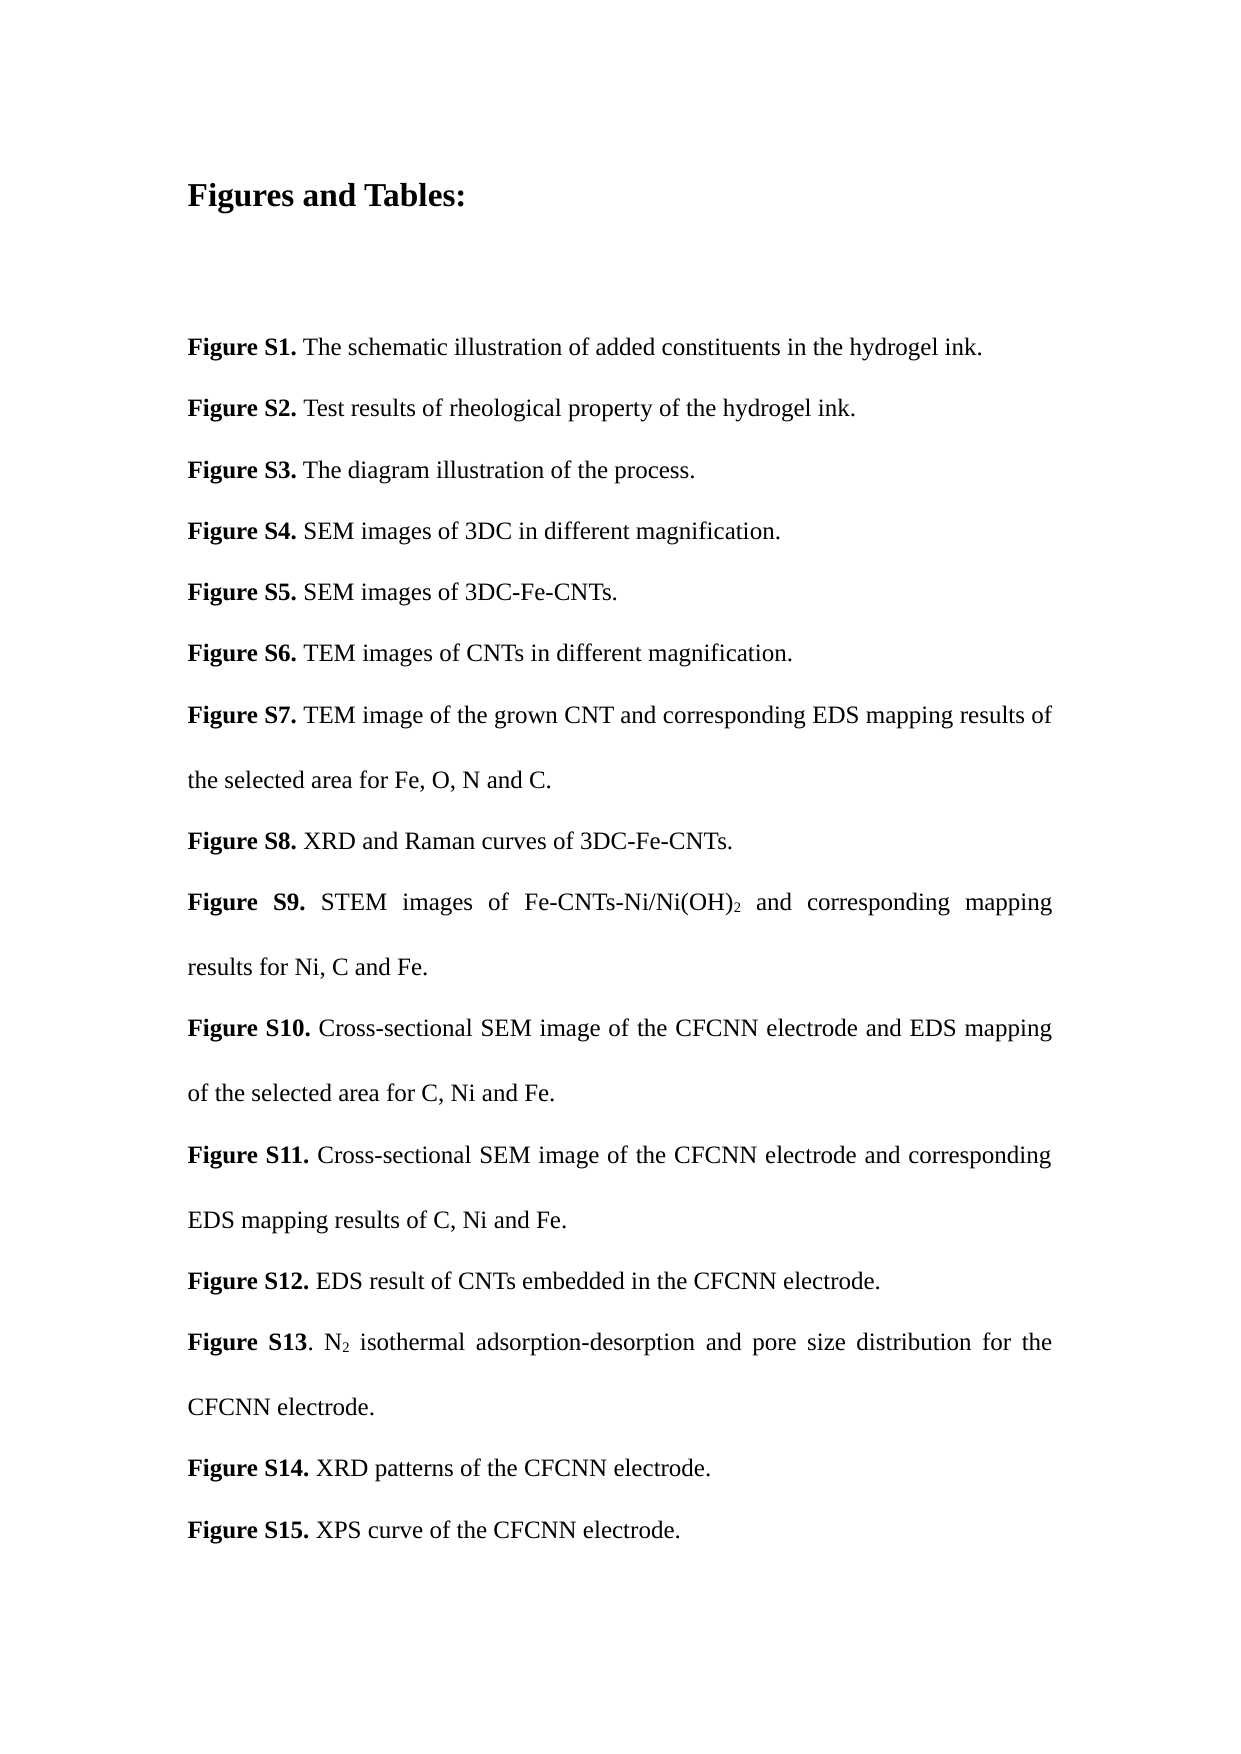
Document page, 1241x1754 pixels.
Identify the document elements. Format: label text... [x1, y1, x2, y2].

text Figure S4. SEM images of 3DC in different magnification. [187, 514, 1053, 547]
text Figure S8. XRD and Raman curves of 3DC-Fe-CNTs. [187, 824, 1053, 857]
text Figure S12. EDS result of CNTs embedded in the CFCNN electrode. [187, 1264, 1053, 1297]
text Figures and Tables: [187, 162, 1053, 227]
text Figure S3. The diagram illustration of the process. [187, 453, 1053, 485]
text Figure S15. XPS curve of the CFCNN electrode. [187, 1513, 1053, 1545]
text Figure S5. SEM images of 3DC-Fe-CNTs. [187, 575, 1053, 608]
text Figure S7. TEM image of the grown CNT and corresponding EDS mapping results of the selected area for Fe, O, N and C. [187, 698, 1053, 795]
text Figure S10. Cross-sectional SEM image of the CFCNN electrode and EDS mapping of the selected area for C, Ni and Fe. [187, 1012, 1053, 1109]
text Figure S2. Test results of rheological property of the hydrogel ink. [187, 392, 1053, 424]
text Figure S9. STEM images of Fe-CNTs-Ni/Ni(OH)2 and corresponding mapping results for Ni, C and Fe. [187, 885, 1053, 983]
text Figure S14. XRD patterns of the CFCNN electrode. [187, 1452, 1053, 1484]
text Figure S11. Cross-sectional SEM image of the CFCNN electrode and corresponding EDS mapping results of C, Ni and Fe. [187, 1138, 1053, 1235]
text Figure S6. TEM images of CNTs in different magnification. [187, 637, 1053, 669]
text Figure S1. The schematic illustration of added constituents in the hydrogel ink. [187, 330, 1053, 363]
text Figure S13. N2 isothermal adsorption-desorption and pore size distribution for the CFCNN electrode. [187, 1325, 1053, 1423]
